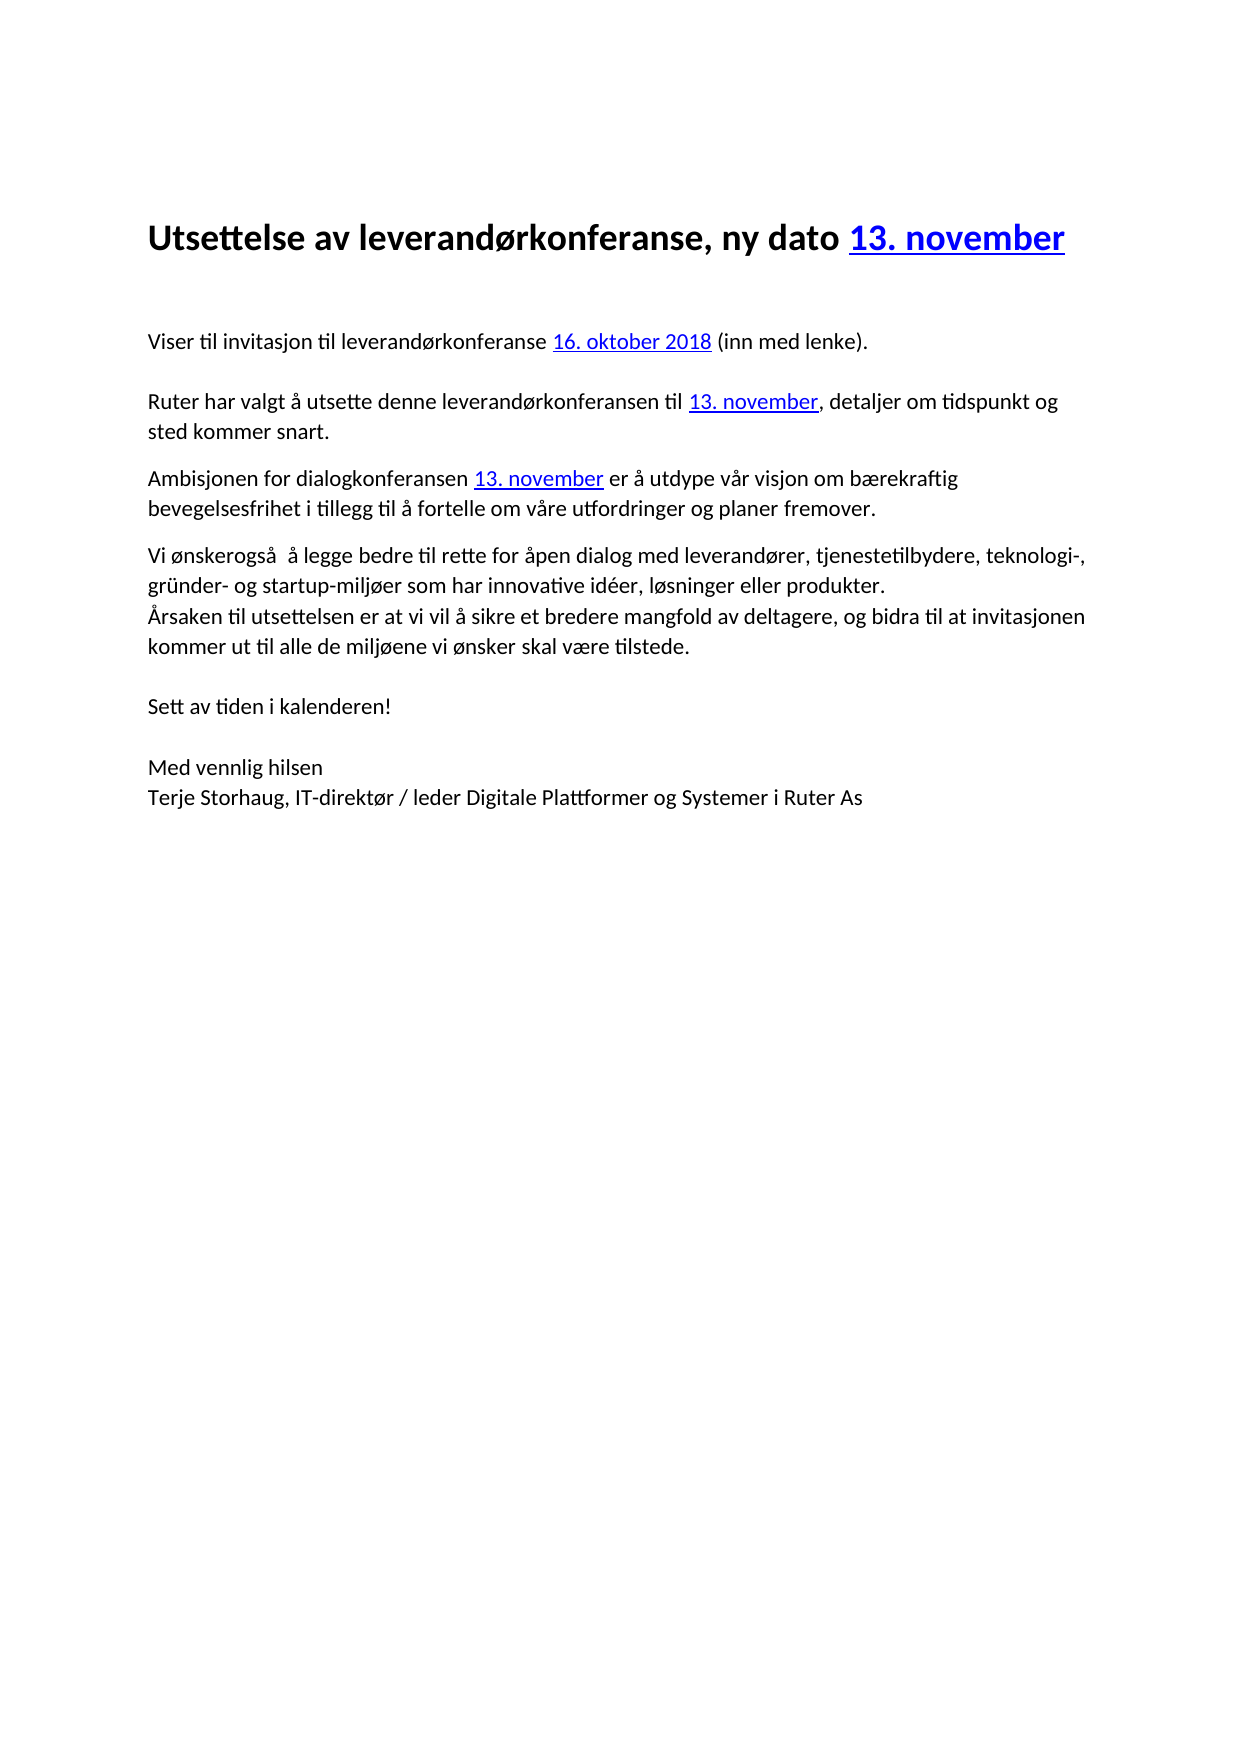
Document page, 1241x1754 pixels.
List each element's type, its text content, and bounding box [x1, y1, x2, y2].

text Ambisjonen for dialogkonferansen 13. november er å utdype vår visjon om bærekraftig bevegelsesfrihet i tillegg til å fortelle om våre utfordringer og planer fremover. [148, 464, 1093, 522]
text Utsettelse av leverandørkonferanse, ny dato 13. november [148, 214, 1093, 259]
text Vi ønskerogså å legge bedre til rette for åpen dialog med leverandører, tjenestetilbydere, teknologi-, gründer- og startup-miljøer som har innovative idéer, løsninger eller produkter. Årsaken til utsettelsen er at vi vil å sikre et bredere mangfold av deltagere, og bidra til at invitasjonen kommer ut til alle de miljøene vi ønsker skal være tilstede. Sett av tiden i kalenderen! Med vennlig hilsen Terje Storhaug, IT-direktør / leder Digitale Plattformer og Systemer i Ruter As [148, 541, 1093, 811]
text Viser til invitasjon til leverandørkonferanse 16. oktober 2018 (inn med lenke). Ruter har valgt å utsette denne leverandørkonferansen til 13. november, detaljer om tidspunkt og sted kommer snart. [148, 327, 1093, 445]
